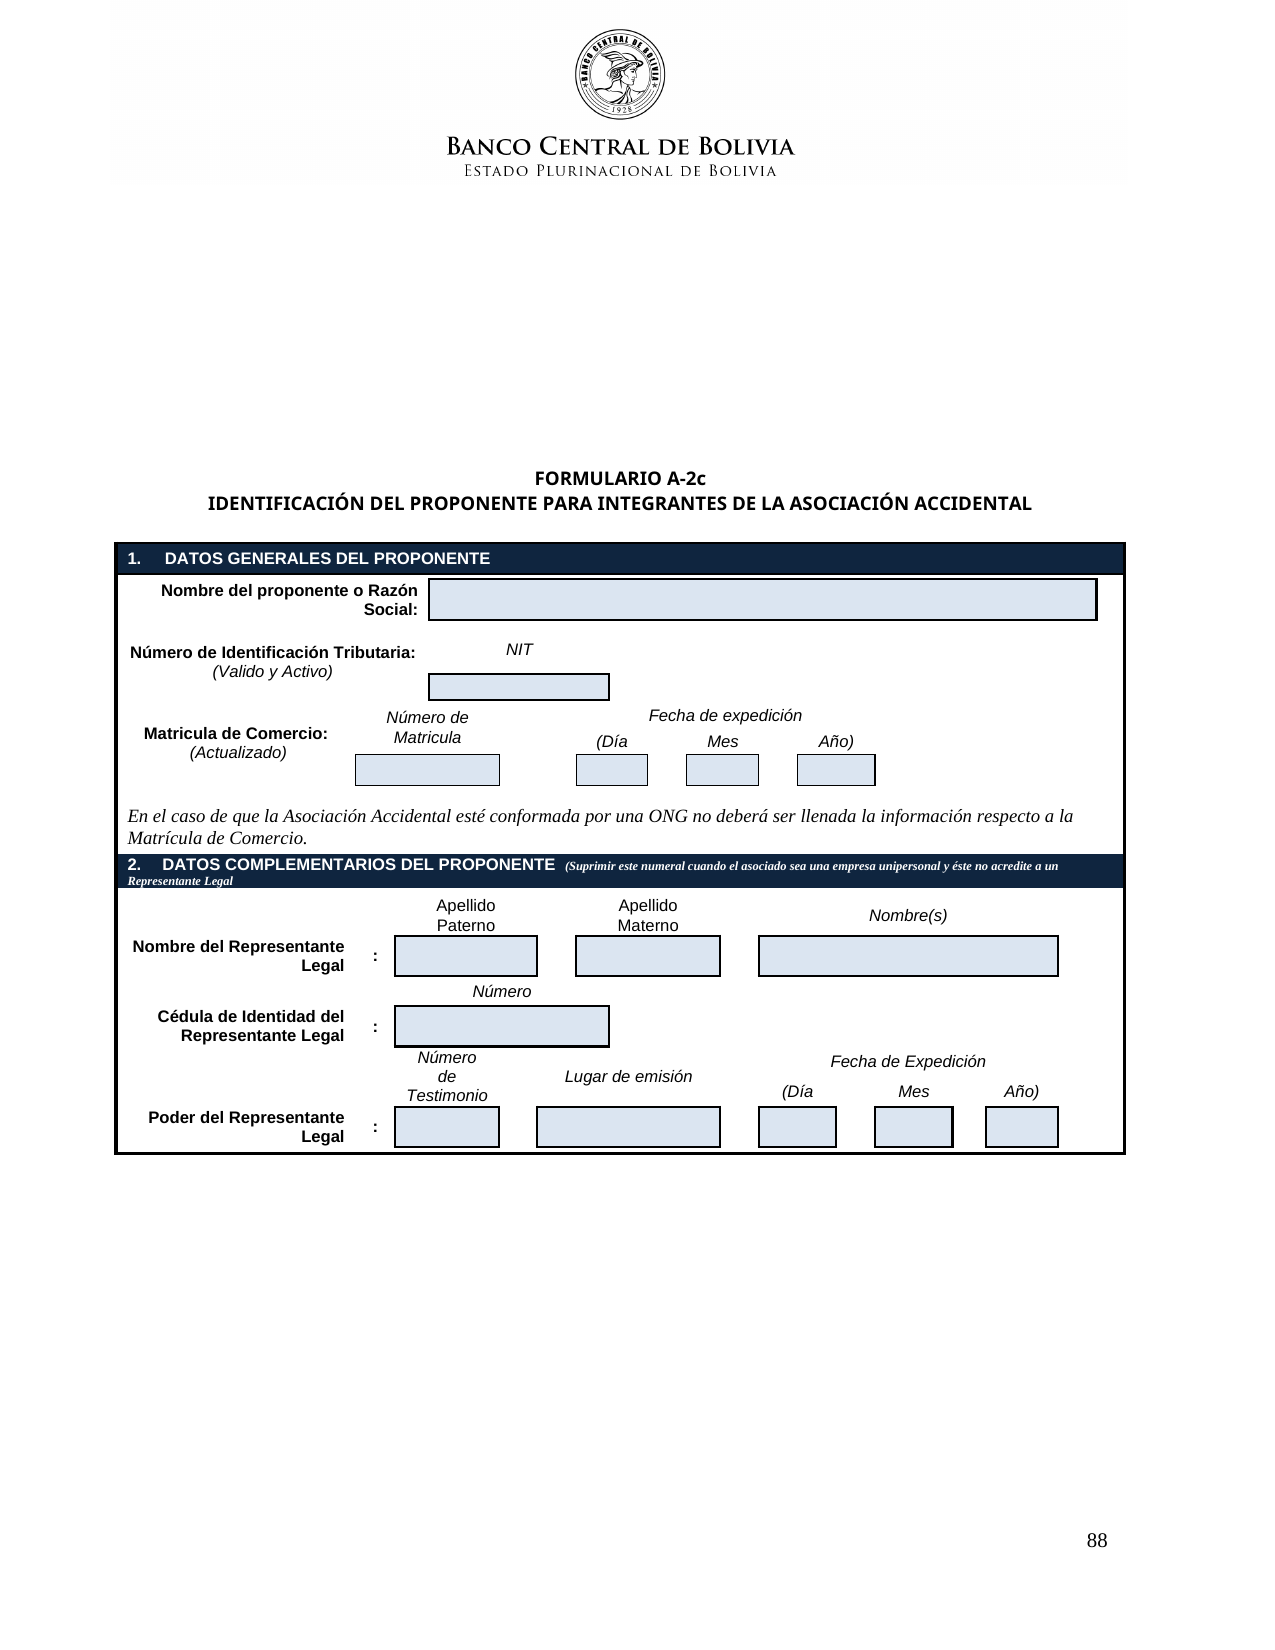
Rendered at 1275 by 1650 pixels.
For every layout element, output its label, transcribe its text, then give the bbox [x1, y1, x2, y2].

text IDENTIFICACIÓN DEL PROPONENTE PARA INTEGRANTES DE LA ASOCIACIÓN ACCIDENTAL [133, 491, 1107, 516]
picture [109, 0, 1129, 185]
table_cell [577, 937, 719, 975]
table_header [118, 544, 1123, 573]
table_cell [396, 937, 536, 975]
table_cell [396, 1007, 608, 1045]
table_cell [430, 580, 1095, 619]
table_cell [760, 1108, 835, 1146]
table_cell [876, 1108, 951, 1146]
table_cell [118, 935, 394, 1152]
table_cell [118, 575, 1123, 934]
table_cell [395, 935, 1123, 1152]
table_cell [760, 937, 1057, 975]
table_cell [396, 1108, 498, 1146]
text FORMULARIO A-2c [133, 465, 1107, 491]
